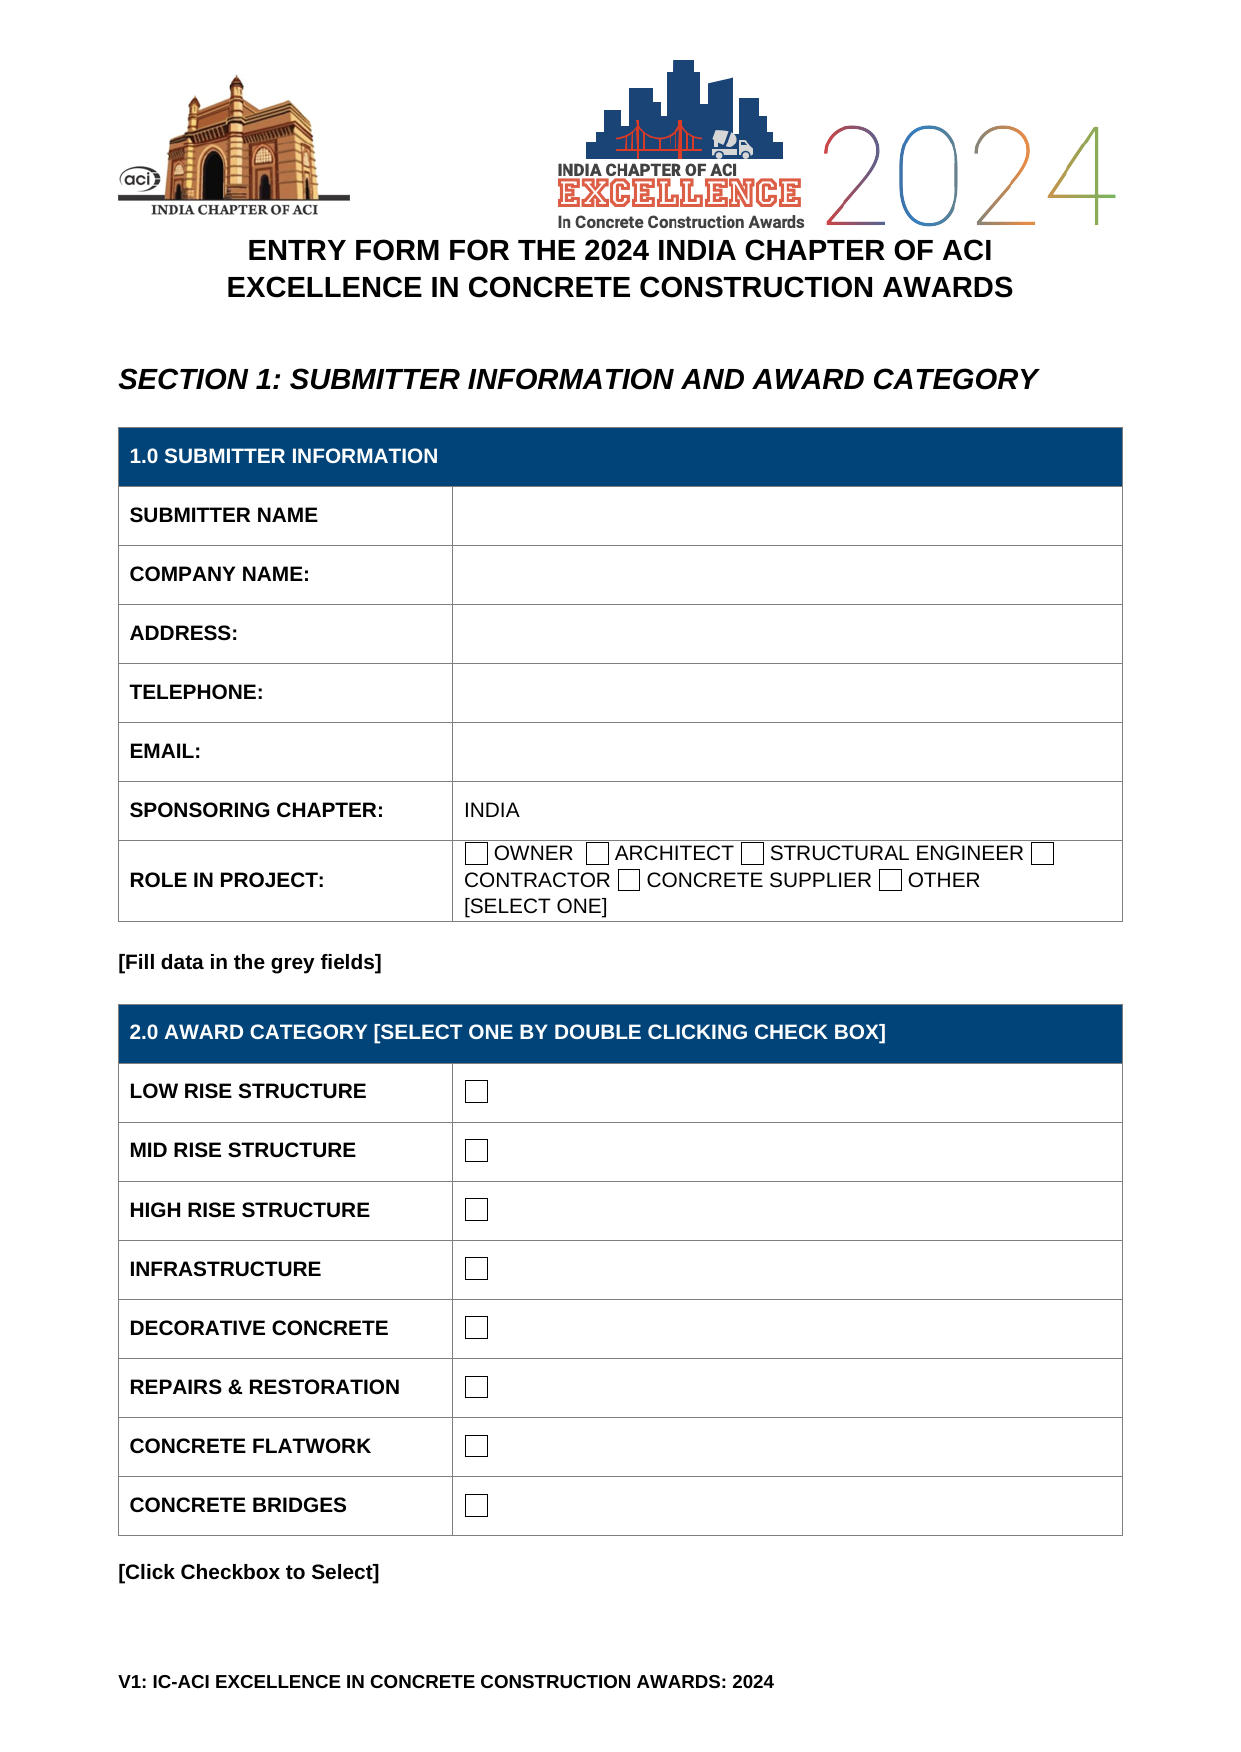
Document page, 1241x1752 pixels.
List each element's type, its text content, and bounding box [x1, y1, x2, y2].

table_cell [453, 1064, 1122, 1122]
table_cell [453, 1418, 1122, 1476]
table_cell ROLE IN PROJECT: [119, 841, 452, 921]
table_cell HIGH RISE STRUCTURE [119, 1182, 452, 1240]
text [Click Checkbox to Select] [118, 1560, 1122, 1584]
text ENTRY FORM FOR THE 2024 INDIA CHAPTER OF ACI [118, 207, 1122, 267]
table_cell [453, 1241, 1122, 1299]
table_cell CONCRETE BRIDGES [119, 1477, 452, 1535]
table_cell [453, 1359, 1122, 1417]
table_cell [453, 605, 1122, 663]
table_cell [453, 546, 1122, 604]
table_cell TELEPHONE: [119, 664, 452, 722]
text EXCELLENCE IN CONCRETE CONSTRUCTION AWARDS [118, 270, 1122, 303]
table_cell SUBMITTER NAME [119, 487, 452, 545]
table_cell [453, 1182, 1122, 1240]
table_cell [453, 1477, 1122, 1535]
table_cell [453, 487, 1122, 545]
table_cell [453, 723, 1122, 781]
picture [118, 59, 1122, 207]
table_cell LOW RISE STRUCTURE [119, 1064, 452, 1122]
table_cell DECORATIVE CONCRETE [119, 1300, 452, 1358]
table_cell [453, 1123, 1122, 1181]
text SECTION 1: SUBMITTER INFORMATION AND AWARD CATEGORY [118, 362, 1122, 396]
table_cell SPONSORING CHAPTER: [119, 782, 452, 840]
text [Fill data in the grey fields] [118, 949, 1122, 973]
table_cell MID RISE STRUCTURE [119, 1123, 452, 1181]
table_cell INDIA [453, 782, 1122, 840]
table_cell COMPANY NAME: [119, 546, 452, 604]
table_cell [453, 664, 1122, 722]
table_cell REPAIRS & RESTORATION [119, 1359, 452, 1417]
table_cell EMAIL: [119, 723, 452, 781]
table_cell CONCRETE FLATWORK [119, 1418, 452, 1476]
table_cell [453, 1300, 1122, 1358]
table_header 1.0 SUBMITTER INFORMATION [119, 428, 1122, 486]
table_cell ADDRESS: [119, 605, 452, 663]
table_cell OWNER ARCHITECT STRUCTURAL ENGINEER CONTRACTOR CONCRETE SUPPLIER OTHER [SELECT ONE] [453, 841, 1122, 921]
table_header 2.0 AWARD CATEGORY [SELECT ONE BY DOUBLE CLICKING CHECK BOX] [119, 1005, 1122, 1063]
table_cell INFRASTRUCTURE [119, 1241, 452, 1299]
